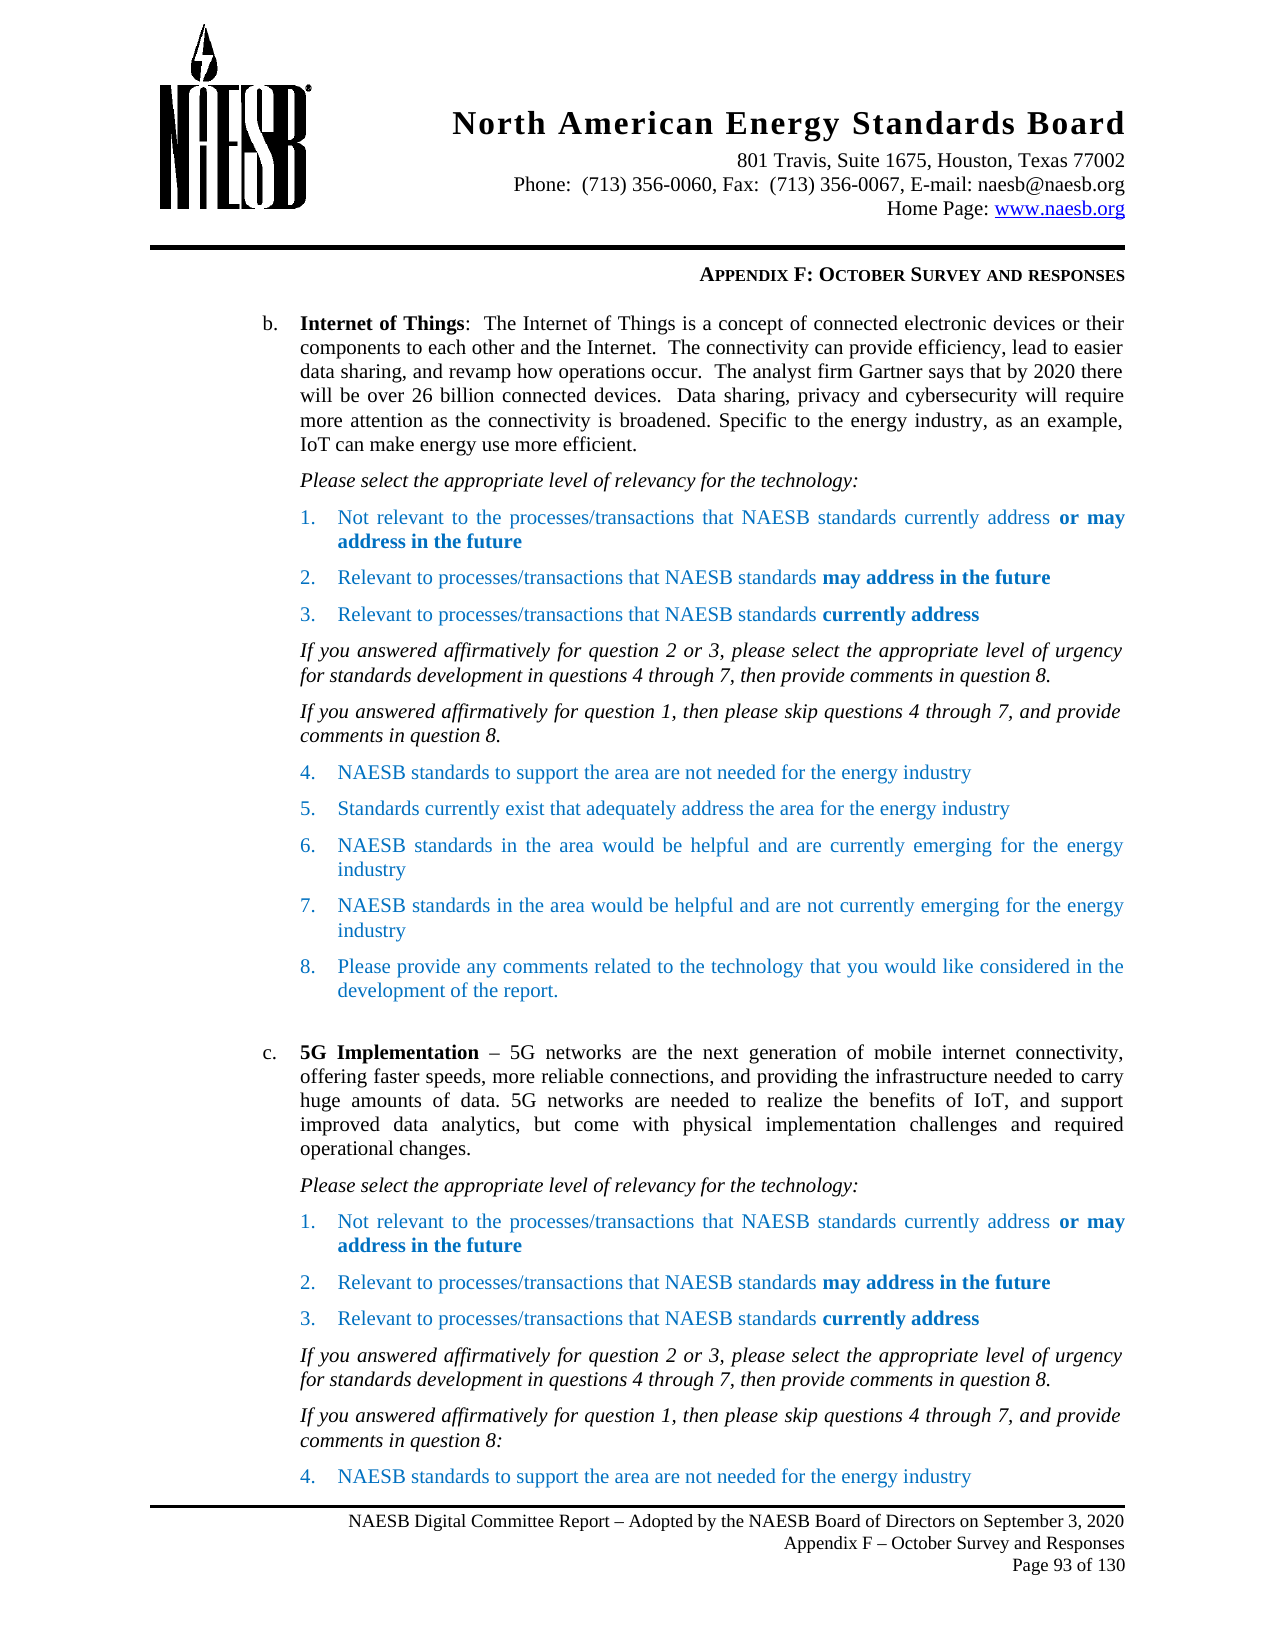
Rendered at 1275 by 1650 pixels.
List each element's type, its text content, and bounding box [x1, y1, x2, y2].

text 1. Not relevant to the processes/transactions that NAESB standards currently address or may address in the future [300, 1209, 1125, 1257]
list Internet of Things: The Internet of Things is a concept of connected electronic devices or their components to each other and the Internet. The connectivity can provide efficiency, lead to easier data sharing, and revamp how operations occur. The analyst firm Gartner says that by 2020 there will be over 26 billion connected devices. Data sharing, privacy and cybersecurity will require more attention as the connectivity is broadened. Specific to the energy industry, as an example, IoT can make energy use more efficient. [262, 311, 1125, 456]
list NAESB standards to support the area are not needed for the energy industry [300, 1464, 1125, 1488]
list Standards currently exist that adequately address the area for the energy industry [300, 796, 1125, 820]
text 2. Relevant to processes/transactions that NAESB standards may address in the future [300, 1270, 1125, 1294]
list Please select the appropriate level of relevancy for the technology: [300, 1172, 1125, 1197]
list NAESB standards to support the area are not needed for the energy industry [300, 760, 1125, 784]
text 3. Relevant to processes/transactions that NAESB standards currently address [300, 1306, 1125, 1330]
picture [155, 24, 317, 211]
list NAESB standards in the area would be helpful and are currently emerging for the energy industry [300, 833, 1125, 881]
list Please select the appropriate level of relevancy for the technology: [300, 468, 1125, 492]
text 1. Not relevant to the processes/transactions that NAESB standards currently address or may address in the future [300, 505, 1125, 553]
list 5G Implementation – 5G networks are the next generation of mobile internet connectivity, offering faster speeds, more reliable connections, and providing the infrastructure needed to carry huge amounts of data. 5G networks are needed to realize the benefits of IoT, and support improved data analytics, but come with physical implementation challenges and required operational changes. [262, 1040, 1125, 1160]
list NAESB standards in the area would be helpful and are not currently emerging for the energy industry [300, 893, 1125, 942]
list Please provide any comments related to the technology that you would like considered in the development of the report. [300, 954, 1125, 1002]
text If you answered affirmatively for question 1, then please skip questions 4 through 7, and provide comments in question 8. [300, 699, 1125, 747]
text If you answered affirmatively for question 2 or 3, please select the appropriate level of urgency for standards development in questions 4 through 7, then provide comments in question 8. [300, 1343, 1125, 1391]
text 2. Relevant to processes/transactions that NAESB standards may address in the future [300, 565, 1125, 589]
text If you answered affirmatively for question 1, then please skip questions 4 through 7, and provide comments in question 8: [300, 1403, 1125, 1452]
text If you answered affirmatively for question 2 or 3, please select the appropriate level of urgency for standards development in questions 4 through 7, then provide comments in question 8. [300, 638, 1125, 687]
text 3. Relevant to processes/transactions that NAESB standards currently address [300, 602, 1125, 626]
